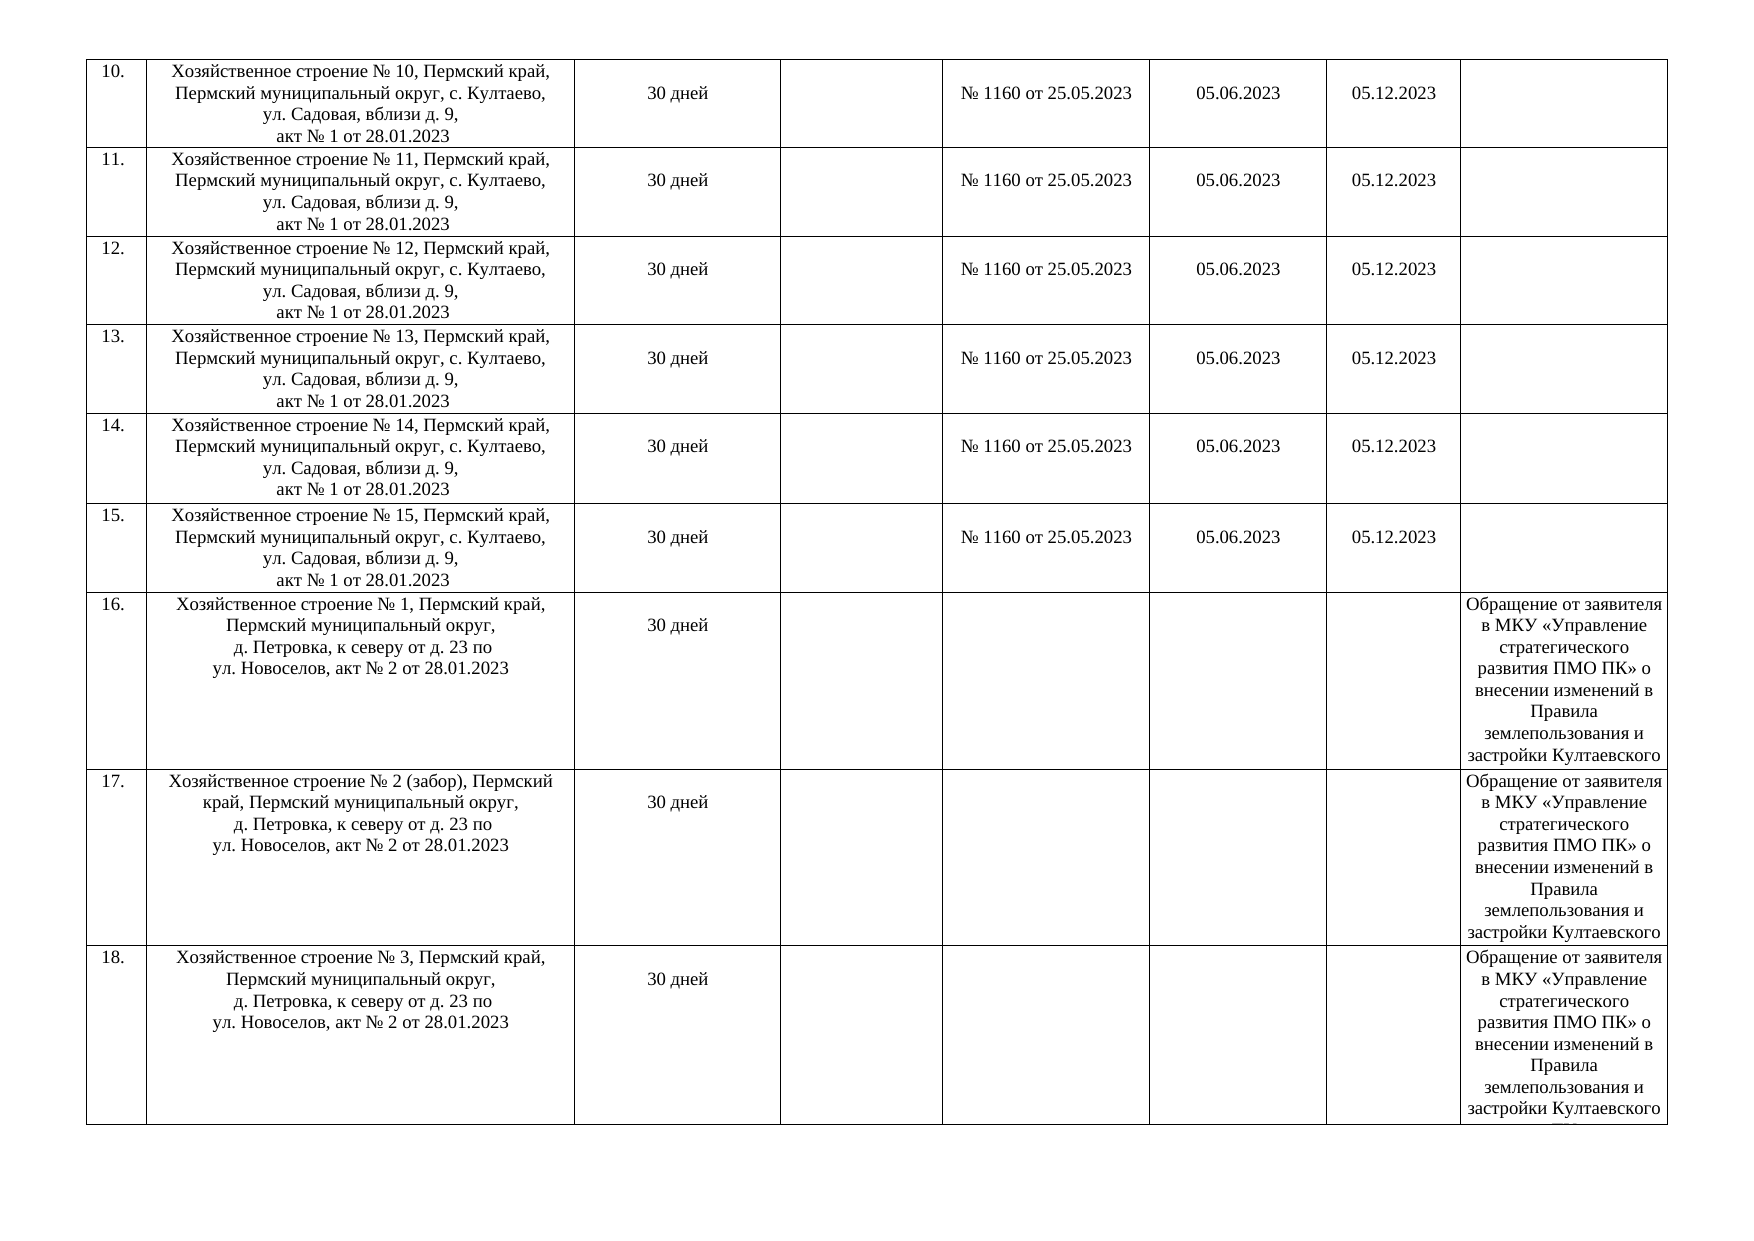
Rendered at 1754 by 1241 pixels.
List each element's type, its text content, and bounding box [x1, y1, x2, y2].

table_cell Хозяйственное строение № 14, Пермский край, Пермский муниципальный округ, с. Култаево, ул. Садовая, вблизи д. 9, акт № 1 от 28.01.2023 [147, 414, 574, 503]
table_cell 30 дней [575, 593, 780, 769]
table_cell № 1160 от 25.05.2023 [943, 414, 1149, 503]
table_cell [781, 504, 942, 592]
table_cell 30 дней [575, 237, 780, 324]
table_cell Хозяйственное строение № 11, Пермский край, Пермский муниципальный округ, с. Култаево, ул. Садовая, вблизи д. 9, акт № 1 от 28.01.2023 [147, 148, 574, 236]
table_cell 15. [87, 504, 146, 592]
table_cell Хозяйственное строение № 2 (забор), Пермский край, Пермский муниципальный округ, д. Петровка, к северу от д. 23 по ул. Новоселов, акт № 2 от 28.01.2023 [147, 770, 574, 945]
table_cell 30 дней [575, 504, 780, 592]
table_cell [943, 593, 1149, 769]
table_cell № 1160 от 25.05.2023 [943, 325, 1149, 413]
table_cell [1327, 593, 1460, 769]
table_cell 30 дней [575, 60, 780, 147]
table_cell [781, 593, 942, 769]
table_cell [1461, 504, 1667, 592]
table_cell [943, 946, 1149, 1124]
table_cell [781, 60, 942, 147]
table_cell № 1160 от 25.05.2023 [943, 148, 1149, 236]
table_cell 30 дней [575, 148, 780, 236]
table_cell 05.12.2023 [1327, 237, 1460, 324]
table_cell 30 дней [575, 325, 780, 413]
table_cell [1461, 414, 1667, 503]
table_cell 05.12.2023 [1327, 148, 1460, 236]
table_cell [1461, 60, 1667, 147]
table_cell Обращение от заявителя в МКУ «Управление стратегического развития ПМО ПК» о внесении изменений в Правила землепользования и застройки Култаевского ТУ [1461, 946, 1667, 1124]
table_cell 11. [87, 148, 146, 236]
table_cell 05.06.2023 [1150, 148, 1326, 236]
table_cell 30 дней [575, 770, 780, 945]
table_cell [781, 148, 942, 236]
table_cell [1461, 148, 1667, 236]
table_cell [1150, 593, 1326, 769]
table_cell 05.06.2023 [1150, 414, 1326, 503]
table_cell [1327, 770, 1460, 945]
table_cell [1150, 770, 1326, 945]
table_cell 12. [87, 237, 146, 324]
table_cell 16. [87, 593, 146, 769]
table_cell [781, 946, 942, 1124]
table_cell 05.06.2023 [1150, 60, 1326, 147]
table_cell [781, 237, 942, 324]
table_cell 14. [87, 414, 146, 503]
table_cell 05.12.2023 [1327, 325, 1460, 413]
table_cell Хозяйственное строение № 13, Пермский край, Пермский муниципальный округ, с. Култаево, ул. Садовая, вблизи д. 9, акт № 1 от 28.01.2023 [147, 325, 574, 413]
table_cell [1327, 946, 1460, 1124]
table_cell [1150, 946, 1326, 1124]
table_cell 30 дней [575, 946, 780, 1124]
table_cell 05.12.2023 [1327, 414, 1460, 503]
table_cell Хозяйственное строение № 3, Пермский край, Пермский муниципальный округ, д. Петровка, к северу от д. 23 по ул. Новоселов, акт № 2 от 28.01.2023 [147, 946, 574, 1124]
table_cell 10. [87, 60, 146, 147]
table_cell 17. [87, 770, 146, 945]
table_cell Обращение от заявителя в МКУ «Управление стратегического развития ПМО ПК» о внесении изменений в Правила землепользования и застройки Култаевского ТУ [1461, 770, 1667, 945]
table_cell 30 дней [575, 414, 780, 503]
table_cell [781, 325, 942, 413]
table_cell № 1160 от 25.05.2023 [943, 504, 1149, 592]
table_cell Хозяйственное строение № 12, Пермский край, Пермский муниципальный округ, с. Култаево, ул. Садовая, вблизи д. 9, акт № 1 от 28.01.2023 [147, 237, 574, 324]
table_cell 05.12.2023 [1327, 60, 1460, 147]
table_cell 13. [87, 325, 146, 413]
table_cell 05.06.2023 [1150, 237, 1326, 324]
table_cell 05.06.2023 [1150, 504, 1326, 592]
table_cell 18. [87, 946, 146, 1124]
table_cell [1461, 325, 1667, 413]
table_cell № 1160 от 25.05.2023 [943, 237, 1149, 324]
table_cell Хозяйственное строение № 1, Пермский край, Пермский муниципальный округ, д. Петровка, к северу от д. 23 по ул. Новоселов, акт № 2 от 28.01.2023 [147, 593, 574, 769]
table_cell 05.12.2023 [1327, 504, 1460, 592]
table_cell [943, 770, 1149, 945]
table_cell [943, 60, 1149, 147]
table_cell [781, 770, 942, 945]
table_cell 05.06.2023 [1150, 325, 1326, 413]
table_cell Хозяйственное строение № 15, Пермский край, Пермский муниципальный округ, с. Култаево, ул. Садовая, вблизи д. 9, акт № 1 от 28.01.2023 [147, 504, 574, 592]
table_cell Обращение от заявителя в МКУ «Управление стратегического развития ПМО ПК» о внесении изменений в Правила землепользования и застройки Култаевского ТУ [1461, 593, 1667, 769]
table_cell Хозяйственное строение № 10, Пермский край, Пермский муниципальный округ, с. Култаево, ул. Садовая, вблизи д. 9, акт № 1 от 28.01.2023 [147, 60, 574, 147]
table_cell [1461, 237, 1667, 324]
table_cell [781, 414, 942, 503]
